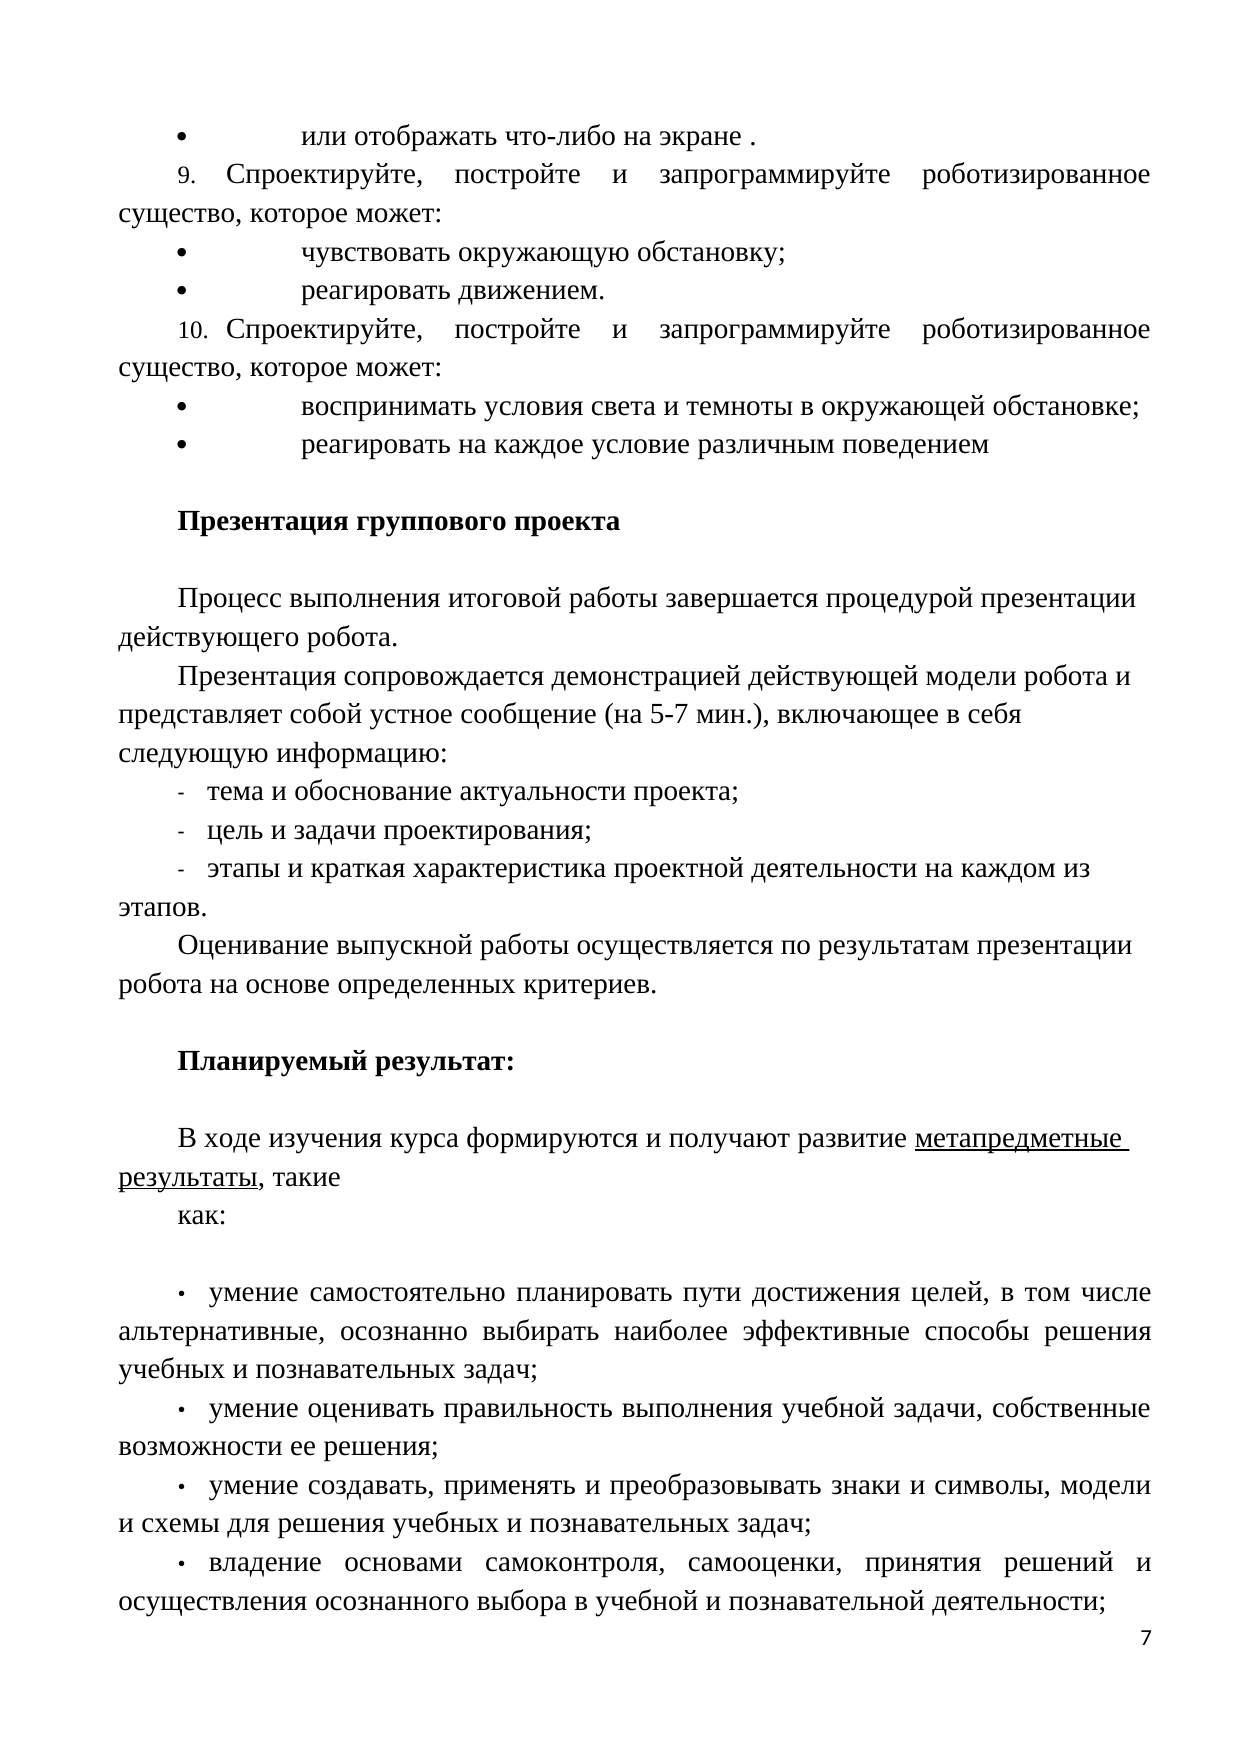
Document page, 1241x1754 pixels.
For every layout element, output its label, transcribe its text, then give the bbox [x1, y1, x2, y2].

list Спроектируйте, постройте и запрограммируйте роботизированное существо, которое может: [118, 157, 1151, 229]
list воспринимать условия света и темноты в окружающей обстановке; [118, 388, 1151, 421]
list или отображать что-либо на экране . [118, 118, 1151, 152]
list Спроектируйте, постройте и запрограммируйте роботизированное существо, которое может: [118, 311, 1151, 383]
text Презентация группового проекта [118, 503, 1151, 537]
list реагировать на каждое условие различным поведением [118, 426, 1151, 460]
text Процесс выполнения итоговой работы завершается процедурой презентации действующего робота. [118, 581, 1151, 653]
text как: [118, 1197, 1151, 1231]
text Оценивание выпускной работы осуществляется по результатам презентации робота на основе определенных критериев. [118, 927, 1151, 999]
text Планируемый результат: [118, 1043, 1151, 1077]
list владение основами самоконтроля, самооценки, принятия решений и осуществления осознанного выбора в учебной и познавательной деятельности; [118, 1544, 1151, 1616]
text Презентация сопровождается демонстрацией действующей модели робота и представляет собой устное сообщение (на 5-7 мин.), включающее в себя следующую информацию: [118, 658, 1151, 768]
list этапы и краткая характеристика проектной деятельности на каждом из этапов. [118, 850, 1151, 922]
list умение оценивать правильность выполнения учебной задачи, собственные возможности ее решения; [118, 1390, 1151, 1462]
list тема и обоснование актуальности проекта; [118, 773, 1151, 807]
list реагировать движением. [118, 272, 1151, 306]
list чувствовать окружающую обстановку; [118, 234, 1151, 267]
list умение создавать, применять и преобразовывать знаки и символы, модели и схемы для решения учебных и познавательных задач; [118, 1467, 1151, 1539]
list цель и задачи проектирования; [118, 812, 1151, 845]
list умение самостоятельно планировать пути достижения целей, в том числе альтернативные, осознанно выбирать наиболее эффективные способы решения учебных и познавательных задач; [118, 1274, 1151, 1385]
text В ходе изучения курса формируются и получают развитие метапредметные результаты, такие [118, 1120, 1151, 1192]
